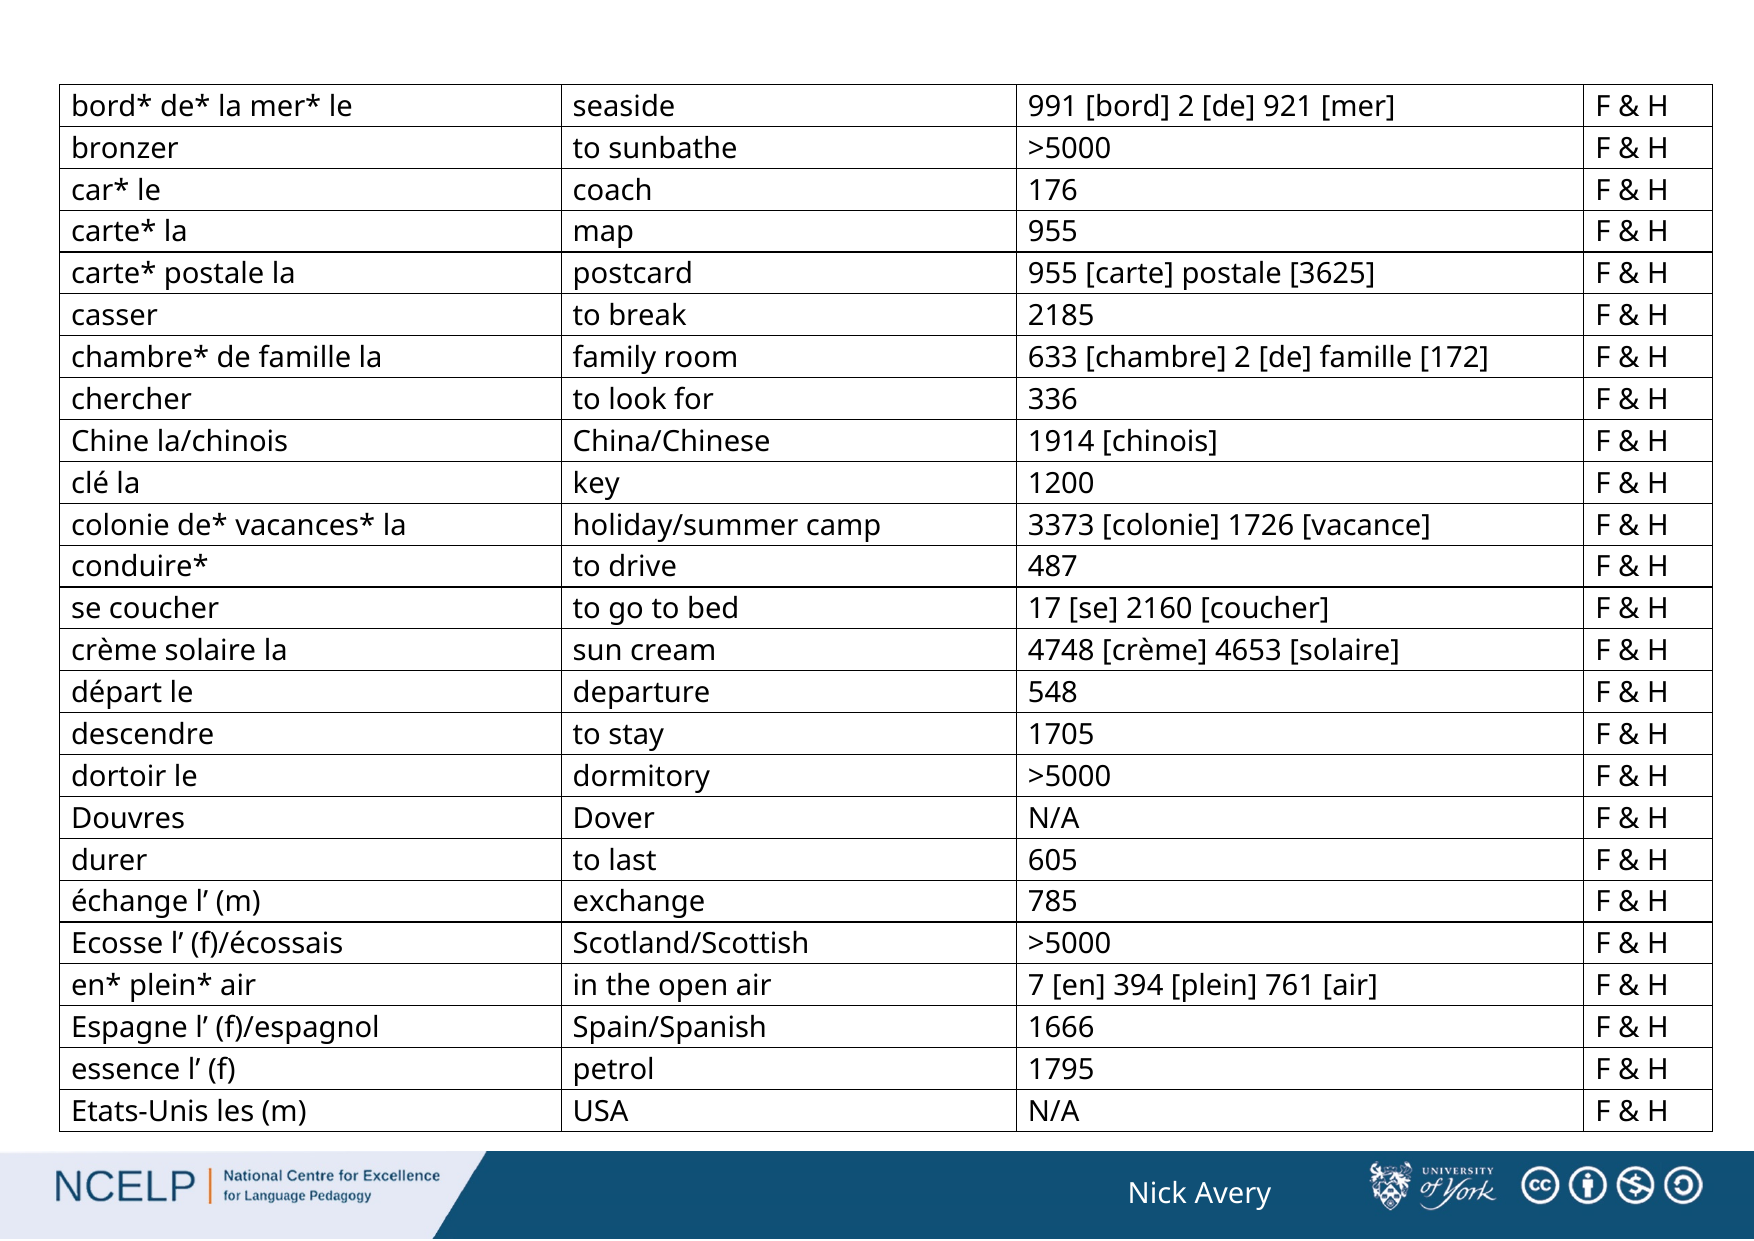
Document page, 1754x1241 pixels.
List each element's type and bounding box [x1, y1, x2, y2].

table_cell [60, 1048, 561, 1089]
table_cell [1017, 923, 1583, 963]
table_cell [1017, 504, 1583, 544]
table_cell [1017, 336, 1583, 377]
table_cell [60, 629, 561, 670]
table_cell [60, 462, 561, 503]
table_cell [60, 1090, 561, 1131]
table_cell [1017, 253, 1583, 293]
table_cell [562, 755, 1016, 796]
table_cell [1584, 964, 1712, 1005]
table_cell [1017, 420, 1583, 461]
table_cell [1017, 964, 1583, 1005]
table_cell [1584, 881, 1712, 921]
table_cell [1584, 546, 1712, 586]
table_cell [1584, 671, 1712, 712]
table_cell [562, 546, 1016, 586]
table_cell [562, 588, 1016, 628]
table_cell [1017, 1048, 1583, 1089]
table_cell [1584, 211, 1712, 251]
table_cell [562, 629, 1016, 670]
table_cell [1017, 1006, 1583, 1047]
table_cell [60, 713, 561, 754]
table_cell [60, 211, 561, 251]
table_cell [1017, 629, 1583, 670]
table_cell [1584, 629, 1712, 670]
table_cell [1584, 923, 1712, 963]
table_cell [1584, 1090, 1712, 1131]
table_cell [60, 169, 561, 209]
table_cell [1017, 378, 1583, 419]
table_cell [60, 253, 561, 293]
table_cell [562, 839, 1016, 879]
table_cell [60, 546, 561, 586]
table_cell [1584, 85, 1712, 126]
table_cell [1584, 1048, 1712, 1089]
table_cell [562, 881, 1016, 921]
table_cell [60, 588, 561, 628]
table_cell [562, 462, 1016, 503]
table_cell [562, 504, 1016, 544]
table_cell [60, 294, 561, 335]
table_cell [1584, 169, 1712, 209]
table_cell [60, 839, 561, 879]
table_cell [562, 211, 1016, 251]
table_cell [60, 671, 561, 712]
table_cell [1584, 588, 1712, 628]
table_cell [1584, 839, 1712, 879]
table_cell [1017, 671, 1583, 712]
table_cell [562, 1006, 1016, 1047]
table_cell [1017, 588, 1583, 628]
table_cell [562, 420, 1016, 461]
picture [0, 1151, 1754, 1239]
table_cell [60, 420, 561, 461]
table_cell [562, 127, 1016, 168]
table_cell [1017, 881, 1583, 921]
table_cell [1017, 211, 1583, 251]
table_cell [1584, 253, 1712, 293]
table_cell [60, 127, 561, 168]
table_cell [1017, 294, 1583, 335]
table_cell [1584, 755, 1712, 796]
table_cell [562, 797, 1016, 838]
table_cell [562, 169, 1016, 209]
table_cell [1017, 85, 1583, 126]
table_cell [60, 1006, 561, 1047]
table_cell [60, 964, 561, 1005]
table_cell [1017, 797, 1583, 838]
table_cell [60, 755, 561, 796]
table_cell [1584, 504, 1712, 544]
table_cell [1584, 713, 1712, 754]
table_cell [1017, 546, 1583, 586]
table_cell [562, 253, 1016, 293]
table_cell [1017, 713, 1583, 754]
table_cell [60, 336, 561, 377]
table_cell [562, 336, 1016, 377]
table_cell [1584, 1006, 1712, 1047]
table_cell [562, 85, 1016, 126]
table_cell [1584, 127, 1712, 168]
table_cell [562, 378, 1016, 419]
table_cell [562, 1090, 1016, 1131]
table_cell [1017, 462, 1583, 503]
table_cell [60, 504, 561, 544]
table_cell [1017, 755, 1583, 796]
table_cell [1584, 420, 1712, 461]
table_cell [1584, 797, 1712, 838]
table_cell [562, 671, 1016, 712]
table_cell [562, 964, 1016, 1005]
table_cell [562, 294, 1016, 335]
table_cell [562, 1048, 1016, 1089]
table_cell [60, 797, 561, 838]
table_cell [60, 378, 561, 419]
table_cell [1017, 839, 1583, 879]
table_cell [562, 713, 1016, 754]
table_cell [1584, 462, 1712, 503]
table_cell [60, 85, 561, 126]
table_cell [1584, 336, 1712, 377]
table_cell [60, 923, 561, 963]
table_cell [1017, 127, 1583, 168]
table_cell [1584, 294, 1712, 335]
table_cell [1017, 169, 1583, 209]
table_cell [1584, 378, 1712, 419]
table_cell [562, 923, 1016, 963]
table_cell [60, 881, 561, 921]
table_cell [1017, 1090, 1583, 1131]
